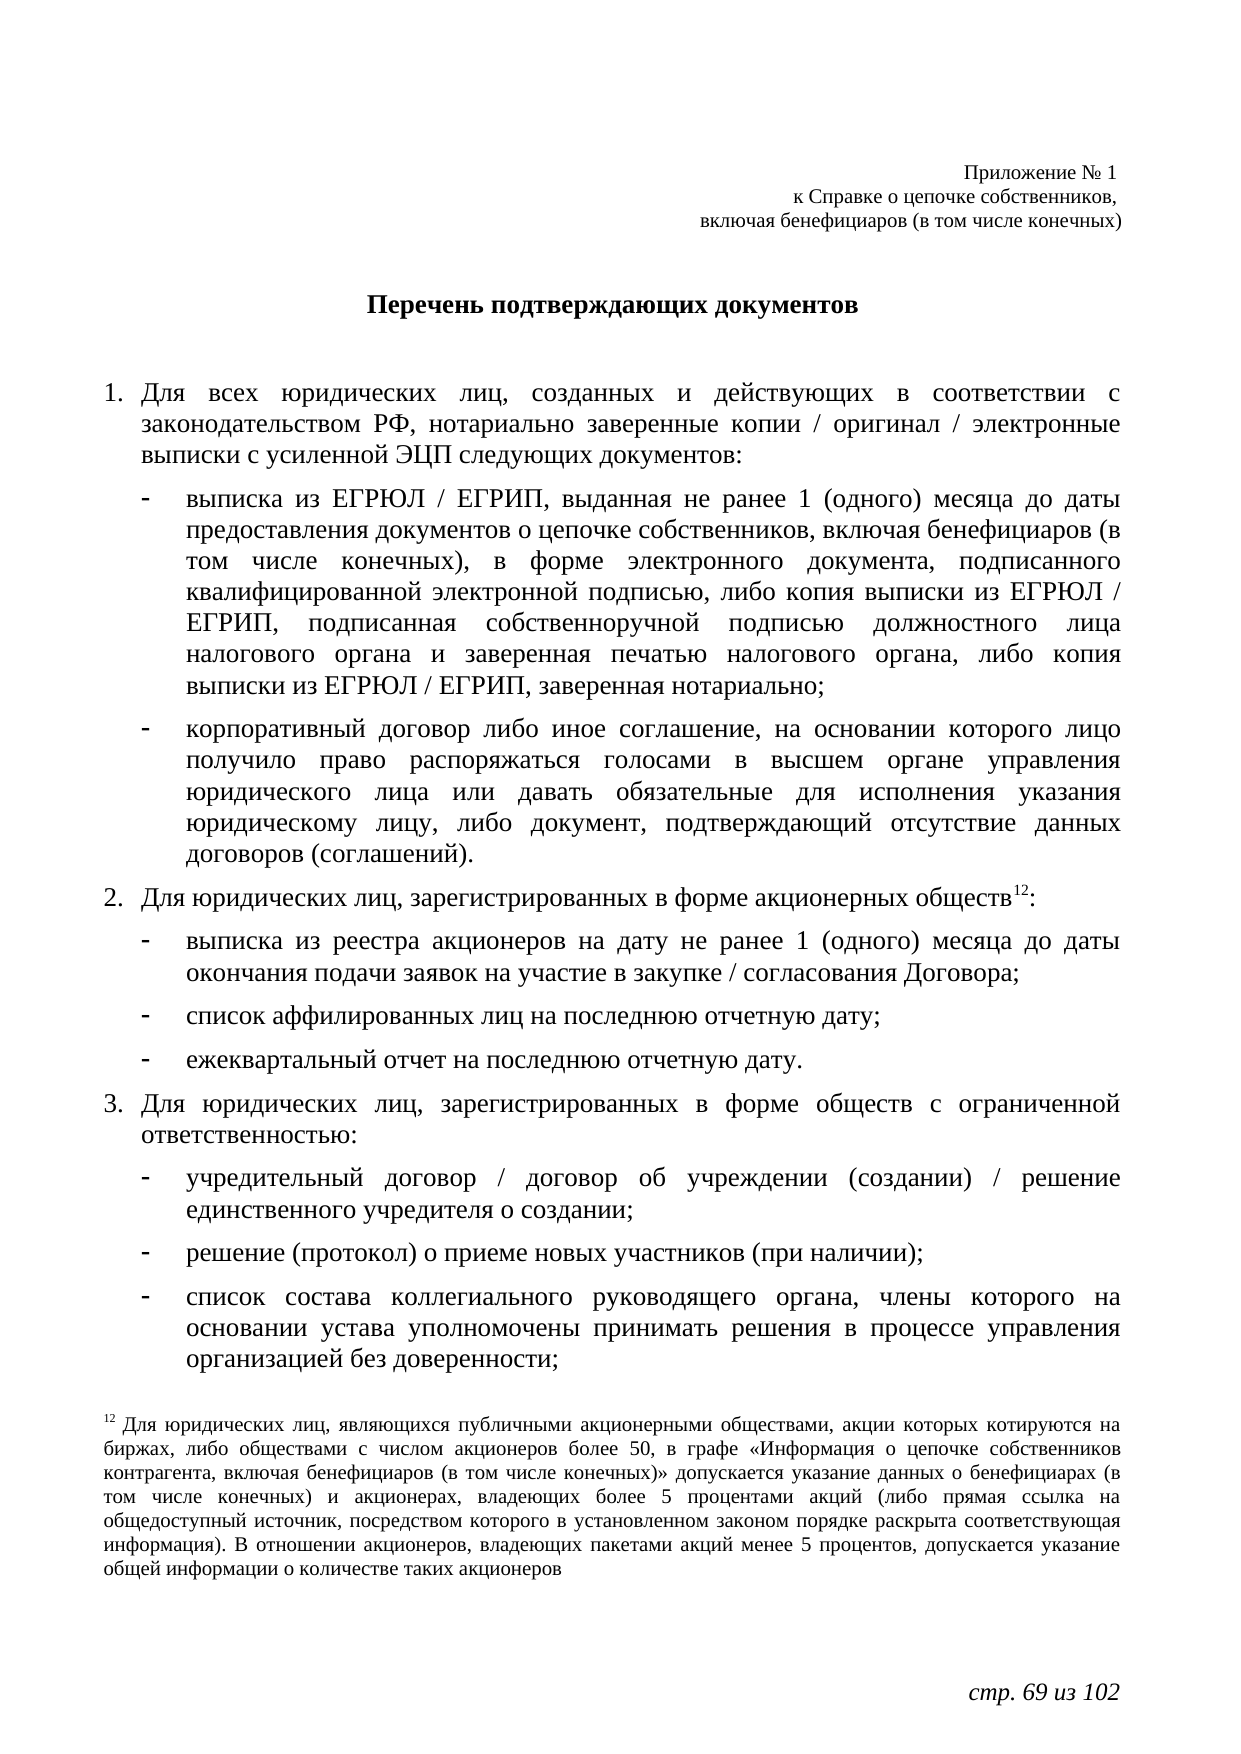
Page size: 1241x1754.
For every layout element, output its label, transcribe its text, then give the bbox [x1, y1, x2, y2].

list Для всех юридических лиц, созданных и действующих в соответствии с законодательством РФ, нотариально заверенные копии / оригинал / электронные выписки с усиленной ЭЦП следующих документов: [103, 376, 1122, 469]
text Перечень подтверждающих документов [103, 288, 1122, 320]
list выписка из ЕГРЮЛ / ЕГРИП, выданная не ранее 1 (одного) месяца до даты предоставления документов о цепочке собственников, включая бенефициаров (в том числе конечных), в форме электронного документа, подписанного квалифицированной электронной подписью, либо копия выписки из ЕГРЮЛ / ЕГРИП, подписанная собственноручной подписью должностного лица налогового органа и заверенная печатью налогового органа, либо копия выписки из ЕГРЮЛ / ЕГРИП, заверенная нотариально; [141, 482, 1122, 700]
list корпоративный договор либо иное соглашение, на основании которого лицо получило право распоряжаться голосами в высшем органе управления юридического лица или давать обязательные для исполнения указания юридическому лицу, либо документ, подтверждающий отсутствие данных договоров (соглашений). [141, 712, 1122, 868]
list решение (протокол) о приеме новых участников (при наличии); [141, 1236, 1122, 1268]
list выписка из реестра акционеров на дату не ранее 1 (одного) месяца до даты окончания подачи заявок на участие в закупке / согласования Договора; [141, 924, 1122, 987]
list учредительный договор / договор об учреждении (создании) / решение единственного учредителя о создании; [141, 1162, 1122, 1224]
list Для юридических лиц, зарегистрированных в форме акционерных обществ: [103, 881, 1122, 912]
list ежеквартальный отчет на последнюю отчетную дату. [141, 1043, 1122, 1074]
text Приложение № 1 к Справке о цепочке собственников, включая бенефициаров (в том числе конечных) [103, 160, 1122, 232]
list Для юридических лиц, зарегистрированных в форме обществ с ограниченной ответственностью: [103, 1087, 1122, 1149]
list список аффилированных лиц на последнюю отчетную дату; [141, 999, 1122, 1031]
